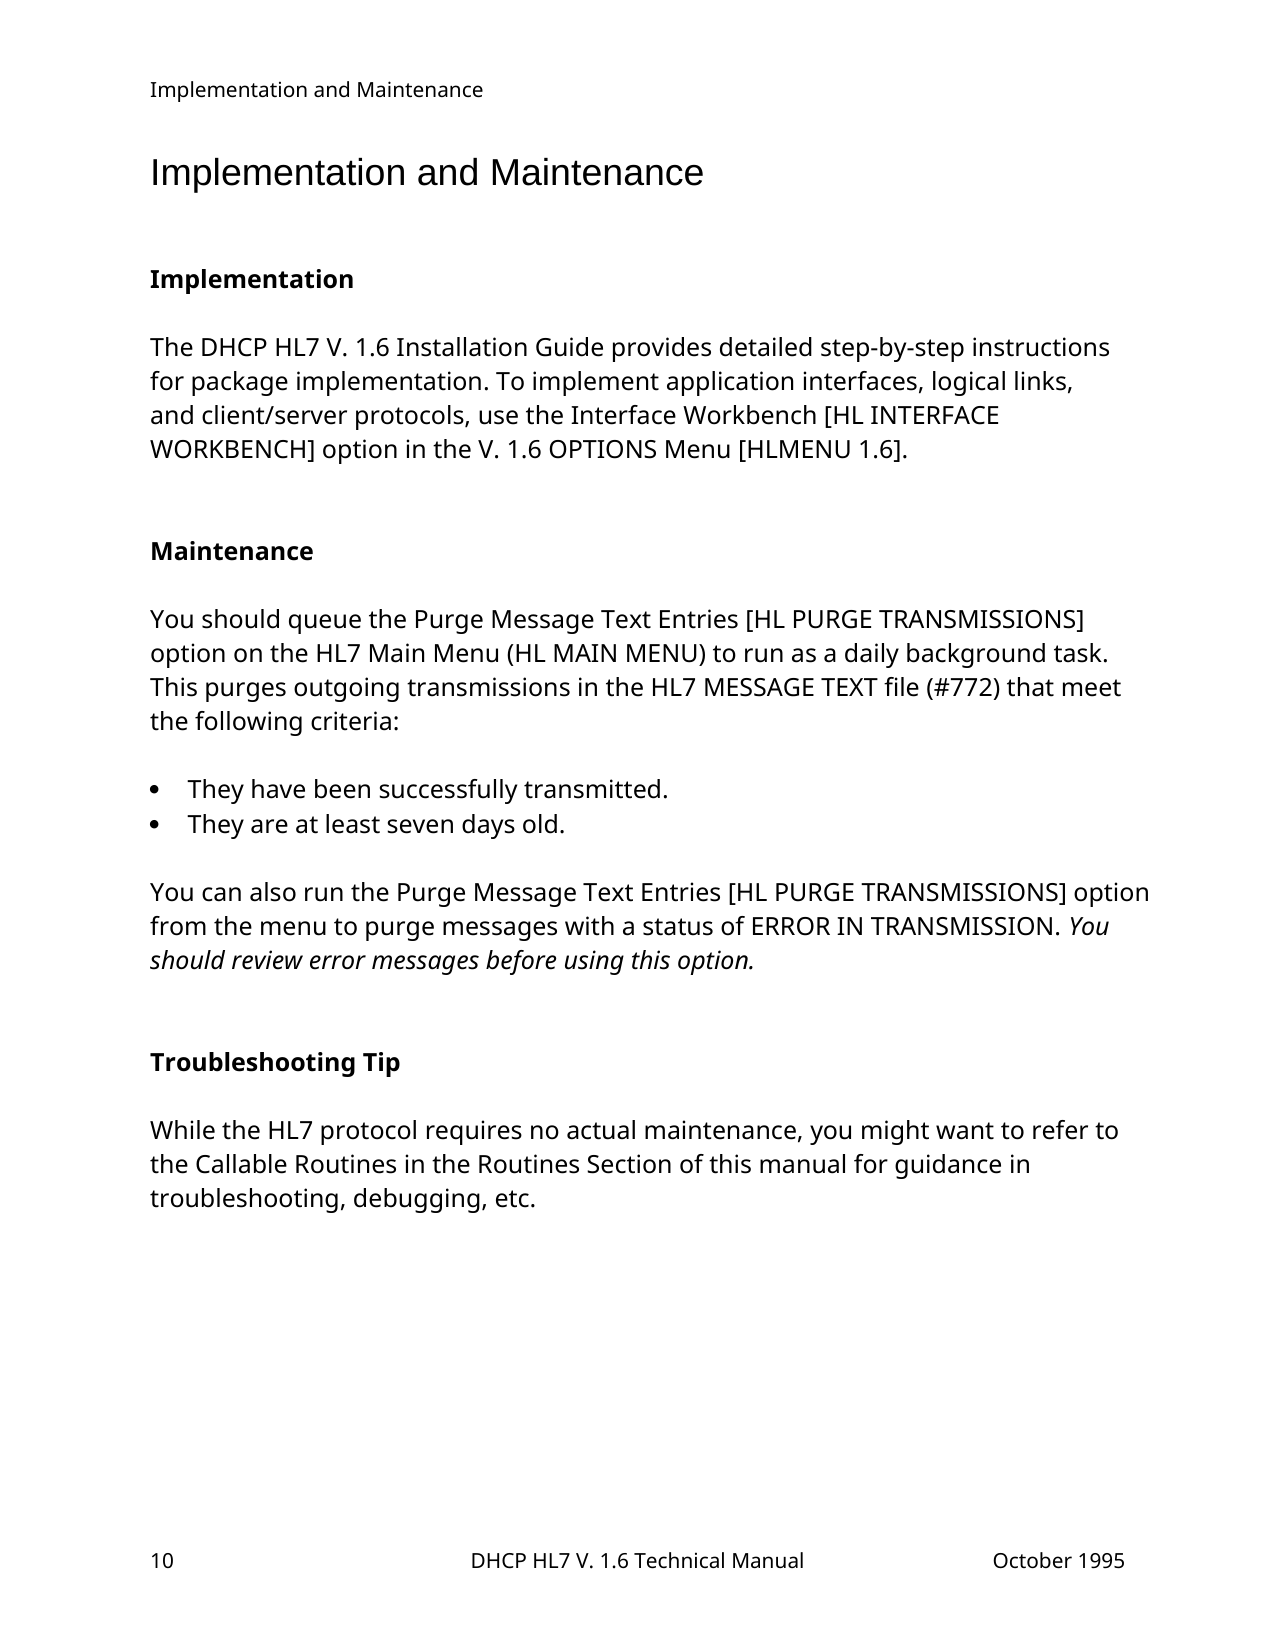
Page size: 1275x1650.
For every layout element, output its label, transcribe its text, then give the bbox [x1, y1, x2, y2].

subtitle Implementation [150, 261, 1125, 295]
text While the HL7 protocol requires no actual maintenance, you might want to refer to the Callable Routines in the Routines Section of this manual for guidance in troubleshooting, debugging, etc. [150, 1113, 1125, 1215]
text You should queue the Purge Message Text Entries [HL PURGE TRANSMISSIONS] option on the HL7 Main Menu (HL MAIN MENU) to run as a daily background task. This purges outgoing transmissions in the HL7 MESSAGE TEXT file (#772) that meet the following criteria: [150, 602, 1125, 738]
subtitle Troubleshooting Tip [150, 1045, 1125, 1079]
list They are at least seven days old. [150, 806, 1125, 840]
text You can also run the Purge Message Text Entries [HL PURGE TRANSMISSIONS] option from the menu to purge messages with a status of ERROR IN TRANSMISSION. You should review error messages before using this option. [150, 874, 1162, 977]
text The DHCP HL7 V. 1.6 Installation Guide provides detailed step-by-step instructions for package implementation. To implement application interfaces, logical links, and client/server protocols, use the Interface Workbench [HL INTERFACE WORKBENCH] option in the V. 1.6 OPTIONS Menu [HLMENU 1.6]. [150, 329, 1125, 466]
subtitle Maintenance [150, 534, 1125, 568]
subtitle Implementation and Maintenance [150, 150, 1125, 193]
list They have been successfully transmitted. [150, 772, 1125, 806]
